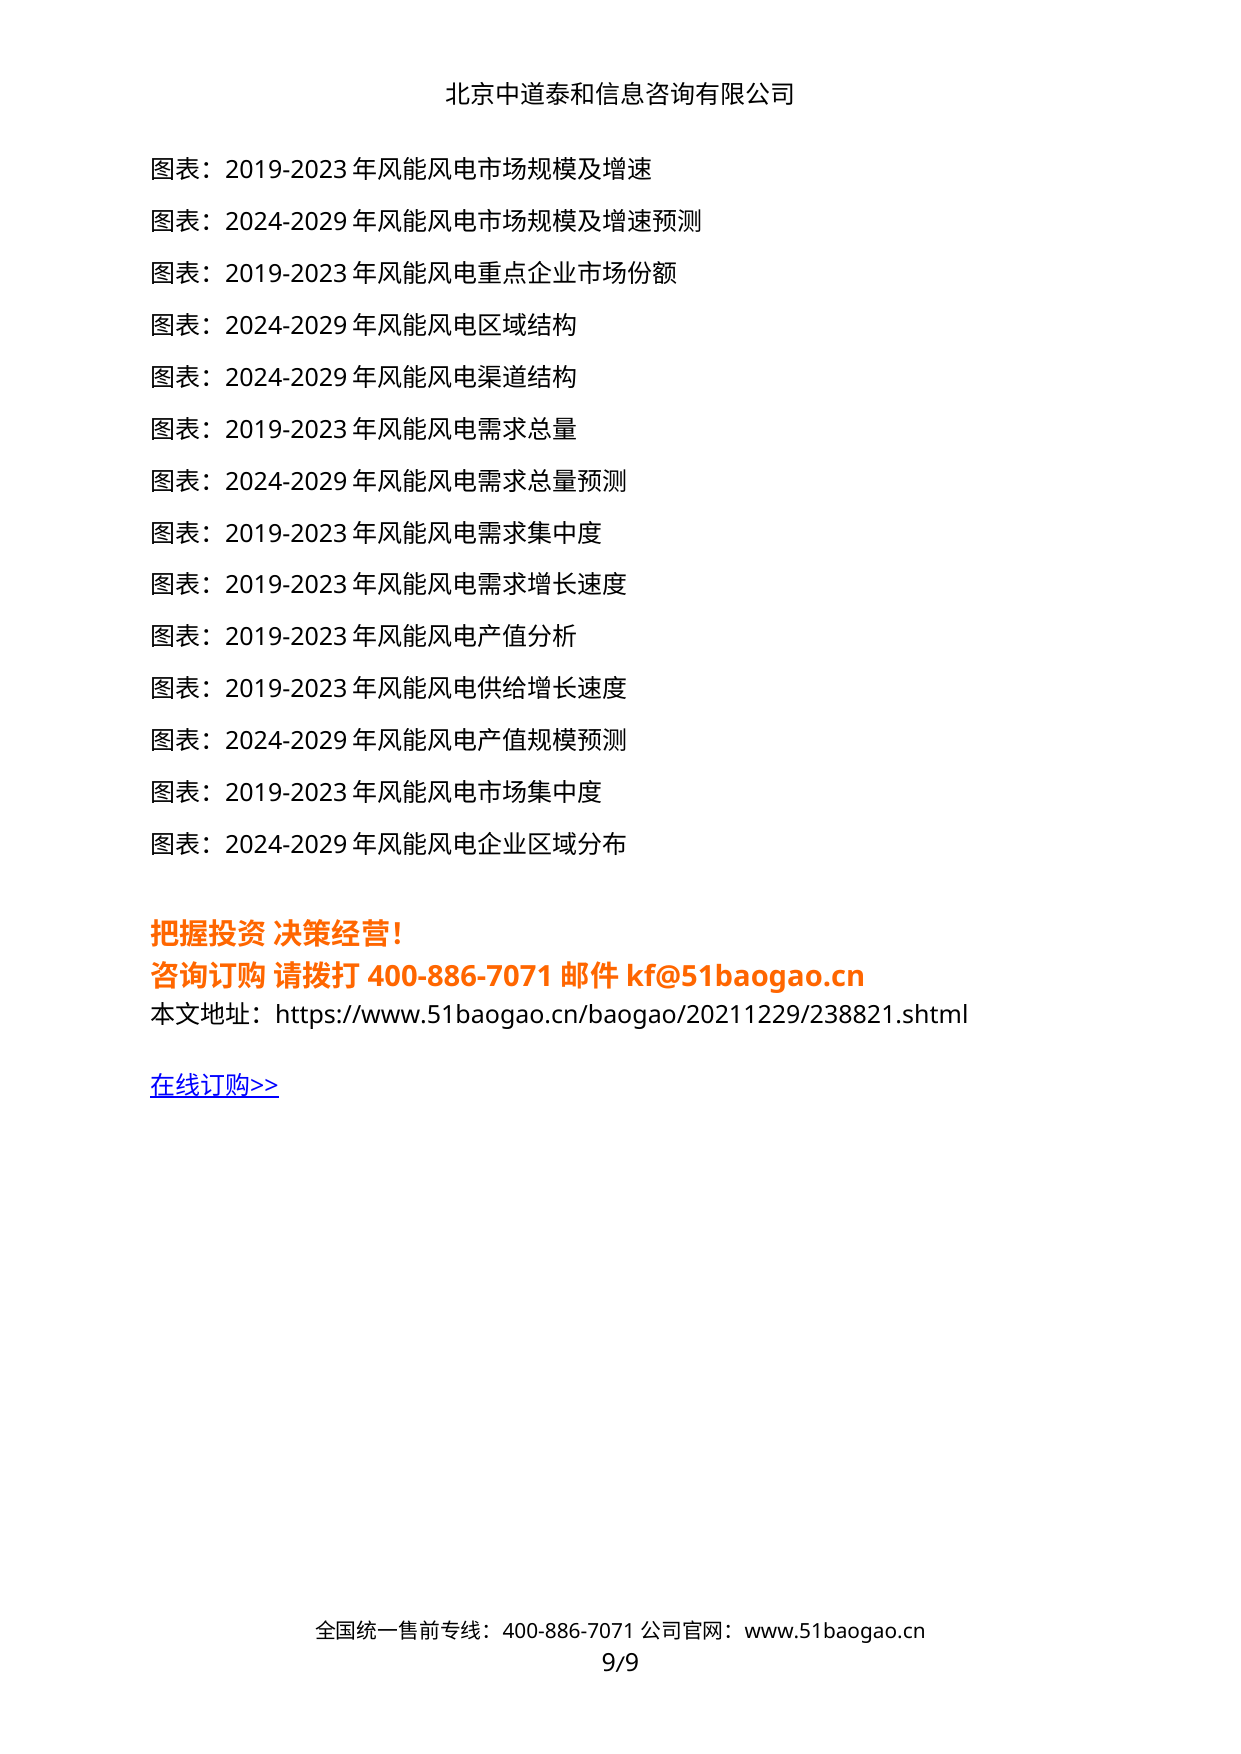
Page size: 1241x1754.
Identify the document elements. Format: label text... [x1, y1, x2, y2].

text 图表：2019-2023年风能风电供给增长速度 [150, 669, 1090, 705]
text 图表：2019-2023年风能风电需求总量 [150, 409, 1090, 446]
text 把握投资 决策经营！咨询订购 请拨打 400-886-7071 邮件 kf@51baogao.cn本文地址：https://www.51baogao.cn/baogao/20211229/238821.shtml [150, 876, 1090, 1031]
text 图表：2019-2023年风能风电需求集中度 [150, 513, 1090, 549]
text 图表：2024-2029年风能风电区域结构 [150, 306, 1090, 342]
text 图表：2024-2029年风能风电企业区域分布 [150, 824, 1090, 861]
text 图表：2019-2023年风能风电产值分析 [150, 617, 1090, 653]
text 图表：2024-2029年风能风电渠道结构 [150, 357, 1090, 394]
text 图表：2024-2029年风能风电市场规模及增速预测 [150, 202, 1090, 238]
text 图表：2024-2029年风能风电需求总量预测 [150, 461, 1090, 497]
text 图表：2019-2023年风能风电需求增长速度 [150, 565, 1090, 601]
text 图表：2019-2023年风能风电市场规模及增速 [150, 150, 1090, 186]
text 在线订购>> [150, 1031, 1090, 1102]
text 图表：2024-2029年风能风电产值规模预测 [150, 721, 1090, 757]
text 图表：2019-2023年风能风电市场集中度 [150, 772, 1090, 809]
text 图表：2019-2023年风能风电重点企业市场份额 [150, 254, 1090, 290]
